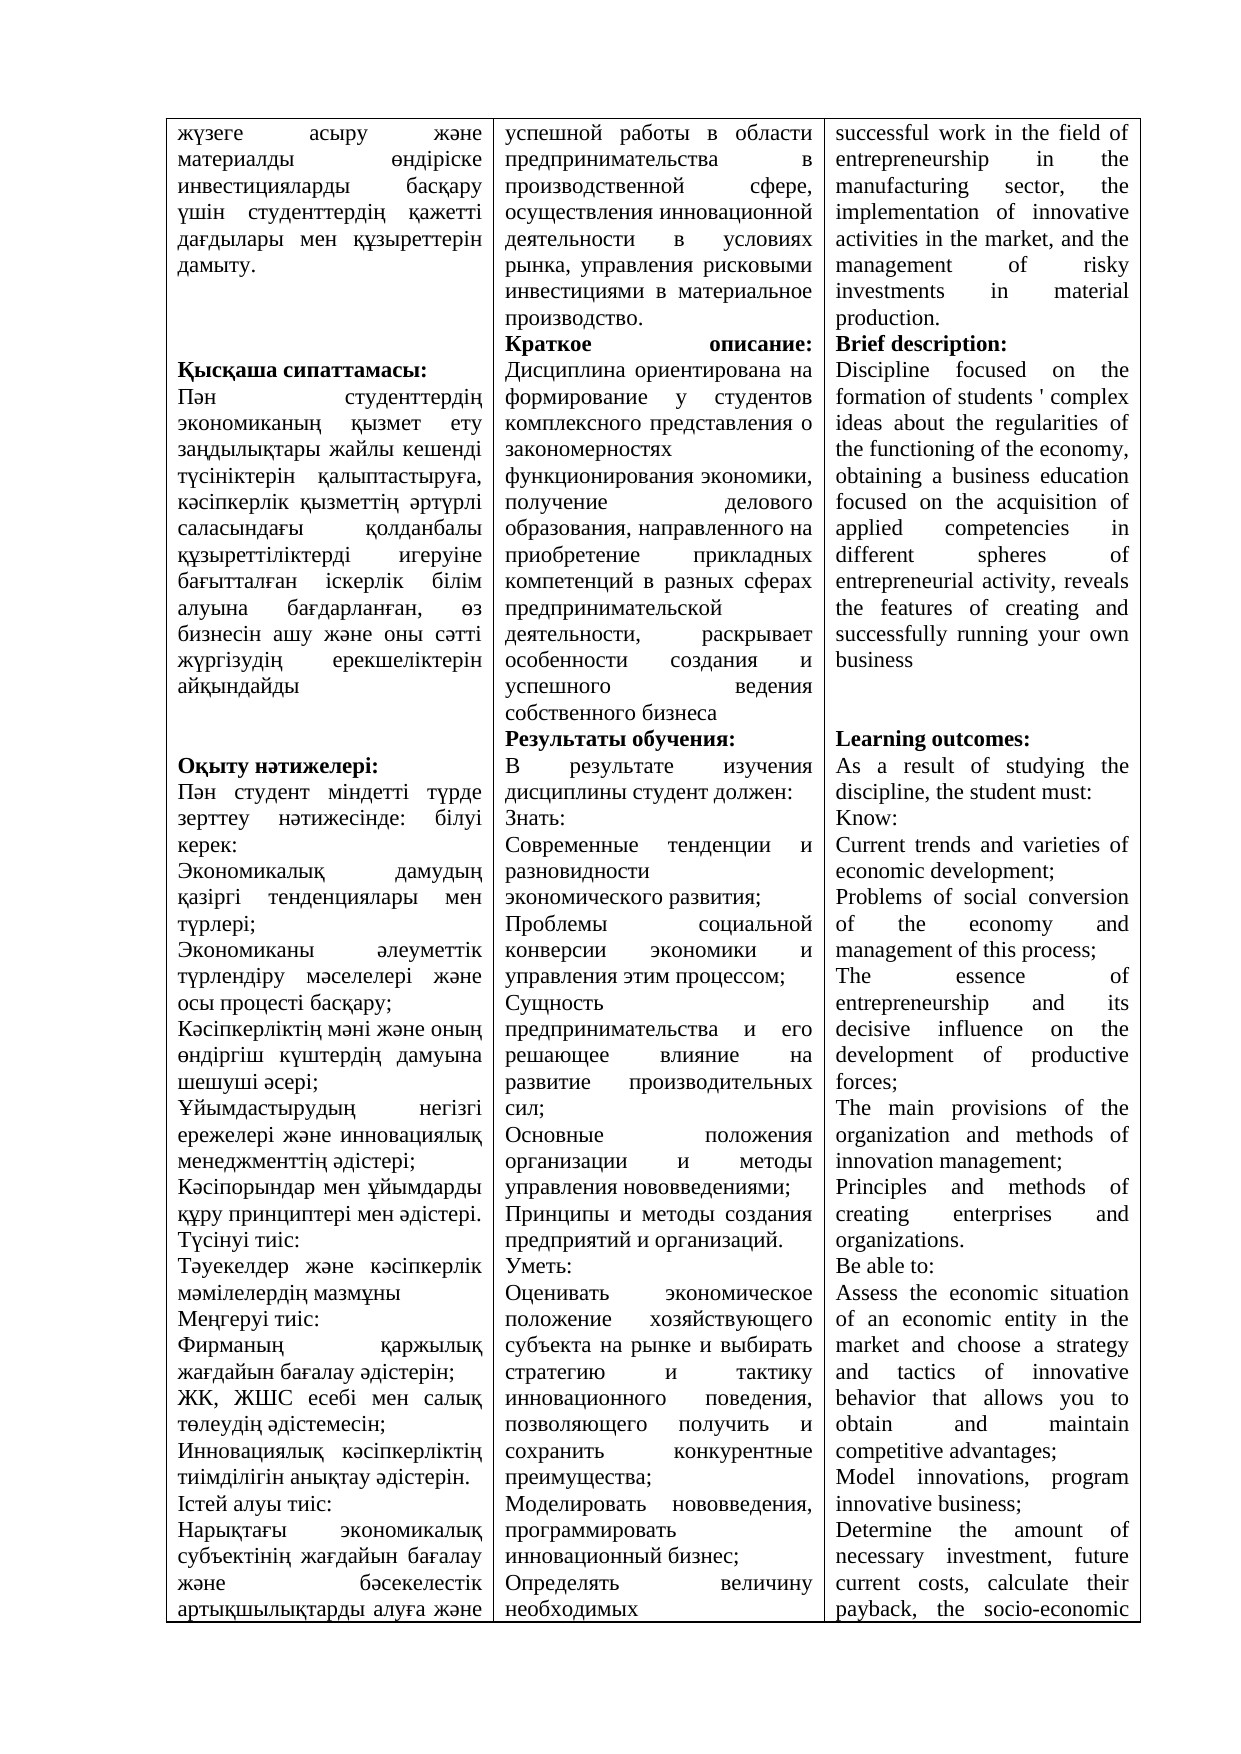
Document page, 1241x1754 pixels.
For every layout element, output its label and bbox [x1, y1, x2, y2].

table_cell [494, 119, 824, 1621]
table_cell [167, 119, 493, 1621]
table_cell [825, 119, 1140, 1621]
